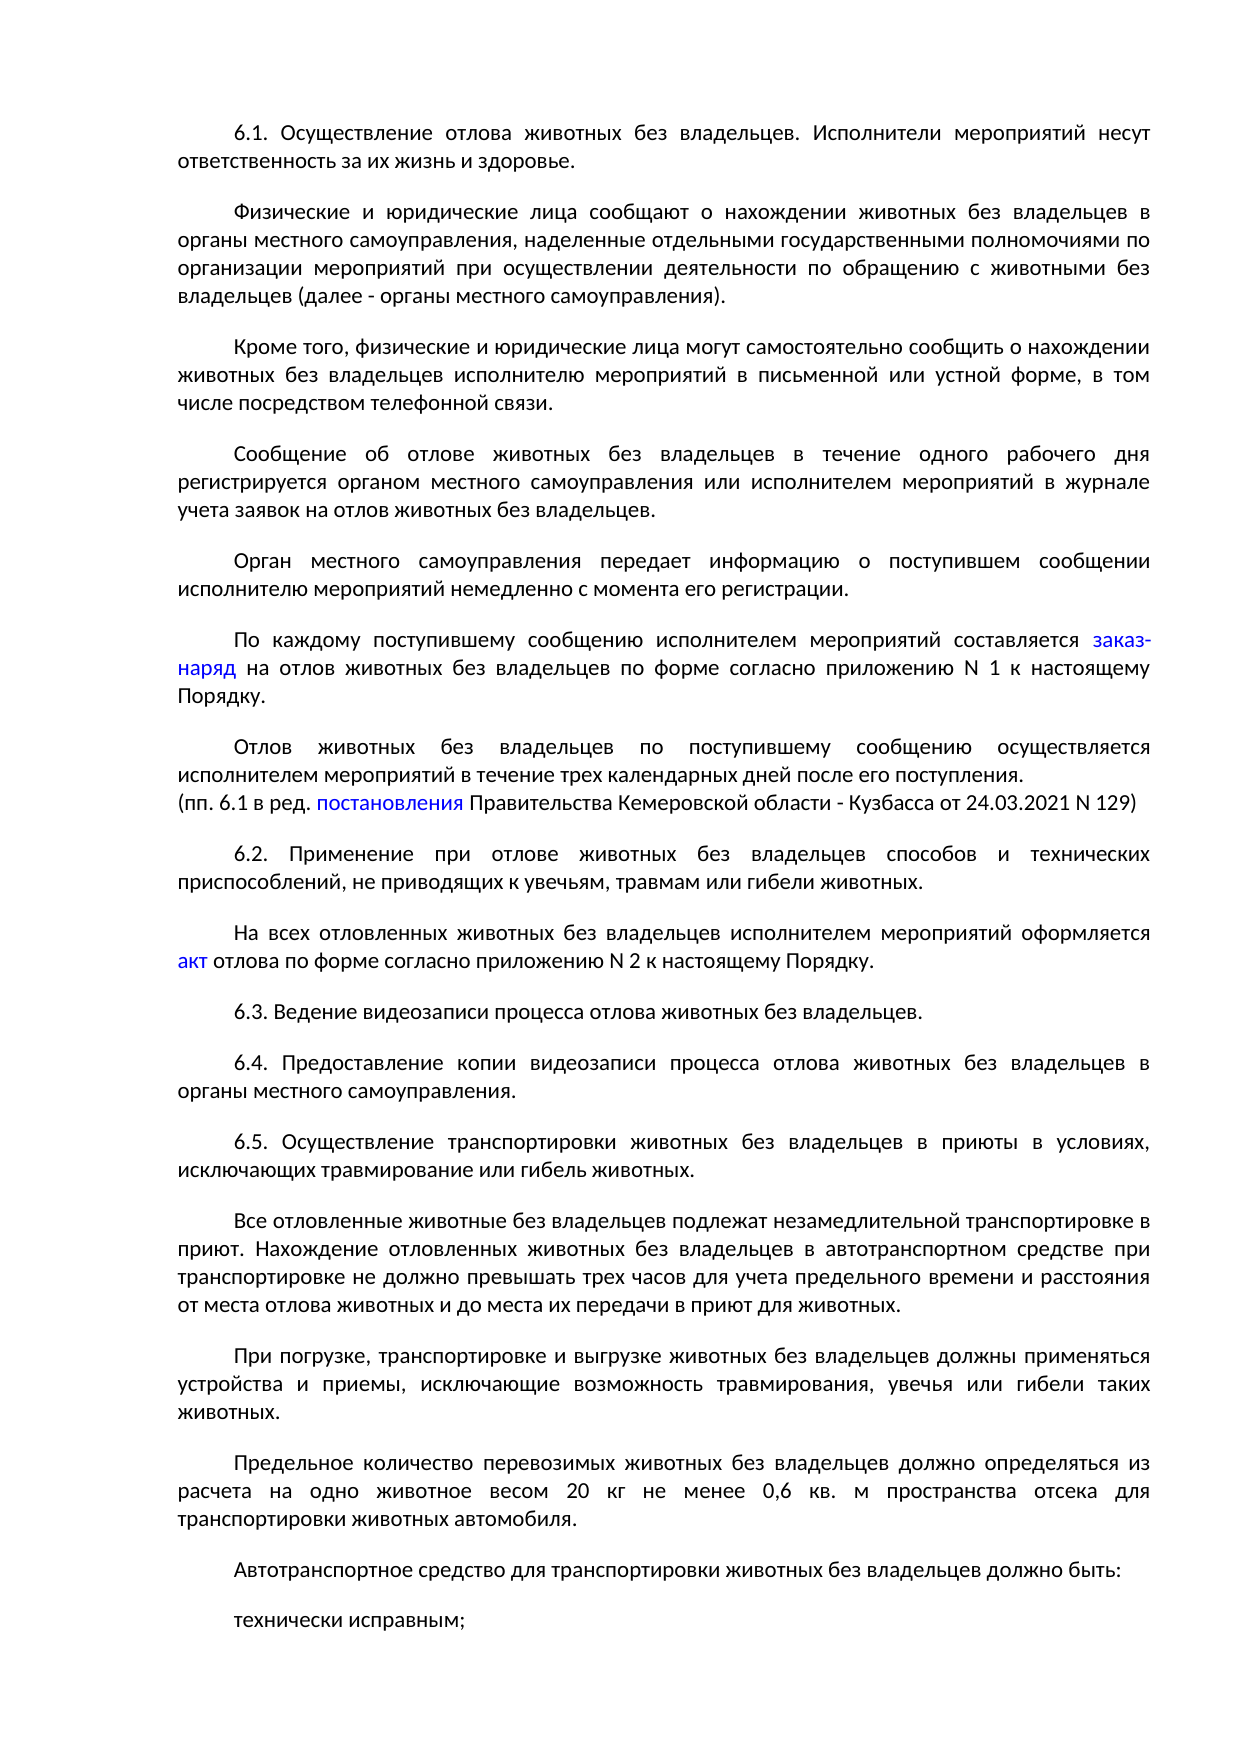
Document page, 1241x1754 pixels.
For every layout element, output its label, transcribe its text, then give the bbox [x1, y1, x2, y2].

text По каждому поступившему сообщению исполнителем мероприятий составляется заказ-наряд на отлов животных без владельцев по форме согласно приложению N 1 к настоящему Порядку. [177, 625, 1152, 709]
text Орган местного самоуправления передает информацию о поступившем сообщении исполнителю мероприятий немедленно с момента его регистрации. [177, 546, 1152, 602]
text На всех отловленных животных без владельцев исполнителем мероприятий оформляется акт отлова по форме согласно приложению N 2 к настоящему Порядку. [177, 918, 1152, 974]
text Сообщение об отлове животных без владельцев в течение одного рабочего дня регистрируется органом местного самоуправления или исполнителем мероприятий в журнале учета заявок на отлов животных без владельцев. [177, 439, 1152, 523]
text Все отловленные животные без владельцев подлежат незамедлительной транспортировке в приют. Нахождение отловленных животных без владельцев в автотранспортном средстве при транспортировке не должно превышать трех часов для учета предельного времени и расстояния от места отлова животных и до места их передачи в приют для животных. [177, 1206, 1152, 1318]
text 6.5. Осуществление транспортировки животных без владельцев в приюты в условиях, исключающих травмирование или гибель животных. [177, 1127, 1152, 1183]
text 6.4. Предоставление копии видеозаписи процесса отлова животных без владельцев в органы местного самоуправления. [177, 1048, 1152, 1104]
text Автотранспортное средство для транспортировки животных без владельцев должно быть: [177, 1555, 1152, 1583]
text (пп. 6.1 в ред. постановления Правительства Кемеровской области - Кузбасса от 24.03.2021 N 129) [177, 788, 1152, 816]
text Физические и юридические лица сообщают о нахождении животных без владельцев в органы местного самоуправления, наделенные отдельными государственными полномочиями по организации мероприятий при осуществлении деятельности по обращению с животными без владельцев (далее - органы местного самоуправления). [177, 197, 1152, 309]
text 6.3. Ведение видеозаписи процесса отлова животных без владельцев. [177, 997, 1152, 1025]
text 6.2. Применение при отлове животных без владельцев способов и технических приспособлений, не приводящих к увечьям, травмам или гибели животных. [177, 839, 1152, 895]
text При погрузке, транспортировке и выгрузке животных без владельцев должны применяться устройства и приемы, исключающие возможность травмирования, увечья или гибели таких животных. [177, 1341, 1152, 1425]
text технически исправным; [177, 1606, 1152, 1634]
text Кроме того, физические и юридические лица могут самостоятельно сообщить о нахождении животных без владельцев исполнителю мероприятий в письменной или устной форме, в том числе посредством телефонной связи. [177, 332, 1152, 416]
text Предельное количество перевозимых животных без владельцев должно определяться из расчета на одно животное весом 20 кг не менее 0,6 кв. м пространства отсека для транспортировки животных автомобиля. [177, 1448, 1152, 1532]
text Отлов животных без владельцев по поступившему сообщению осуществляется исполнителем мероприятий в течение трех календарных дней после его поступления. [177, 732, 1152, 788]
text 6.1. Осуществление отлова животных без владельцев. Исполнители мероприятий несут ответственность за их жизнь и здоровье. [177, 118, 1152, 174]
